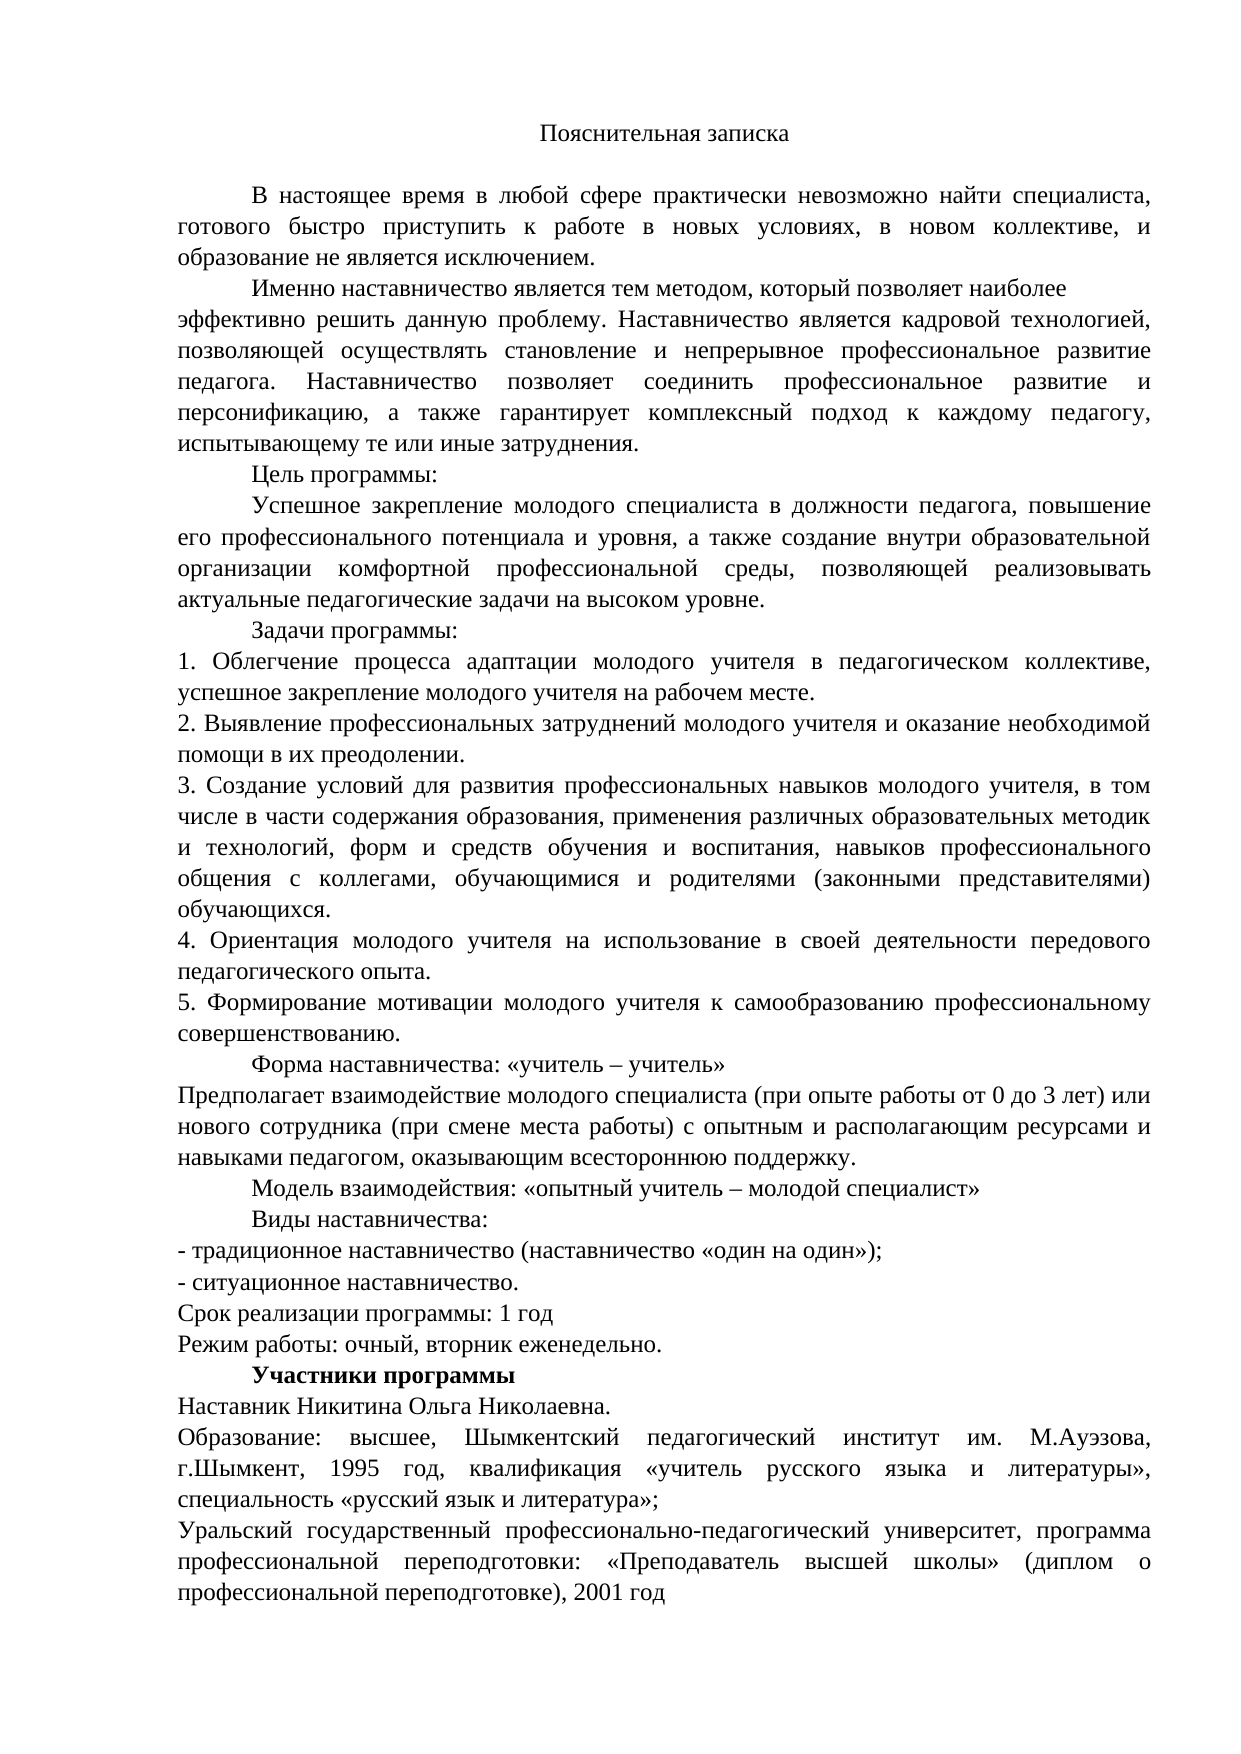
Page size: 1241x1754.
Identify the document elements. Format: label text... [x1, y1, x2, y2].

text эффективно решить данную проблему. Наставничество является кадровой технологией, позволяющей осуществлять становление и непрерывное профессиональное развитие педагога. Наставничество позволяет соединить профессиональное развитие и персонификацию, а также гарантирует комплексный подход к каждому педагогу, испытывающему те или иные затруднения. [177, 304, 1152, 457]
text Срок реализации программы: 1 год [177, 1298, 1152, 1326]
text 2. Выявление профессиональных затруднений молодого учителя и оказание необходимой помощи в их преодолении. [177, 708, 1152, 768]
text Образование: высшее, Шымкентский педагогический институт им. М.Ауэзова, г.Шымкент, 1995 год, квалификация «учитель русского языка и литературы», специальность «русский язык и литература»; [177, 1422, 1152, 1513]
text Форма наставничества: «учитель – учитель» [177, 1049, 1152, 1078]
text Виды наставничества: [177, 1204, 1152, 1233]
text В настоящее время в любой сфере практически невозможно найти специалиста, готового быстро приступить к работе в новых условиях, в новом коллективе, и образование не является исключением. [177, 180, 1152, 271]
text Задачи программы: [177, 615, 1152, 643]
text 3. Создание условий для развития профессиональных навыков молодого учителя, в том числе в части содержания образования, применения различных образовательных методик и технологий, форм и средств обучения и воспитания, навыков профессионального общения с коллегами, обучающимися и родителями (законными представителями) обучающихся. [177, 770, 1152, 923]
text Наставник Никитина Ольга Николаевна. [177, 1391, 1152, 1419]
text Уральский государственный профессионально-педагогический университет, программа профессиональной переподготовки: «Преподаватель высшей школы» (диплом о профессиональной переподготовке), 2001 год [177, 1515, 1152, 1606]
text Пояснительная записка [177, 118, 1152, 147]
text Предполагает взаимодействие молодого специалиста (при опыте работы от 0 до 3 лет) или нового сотрудника (при смене места работы) с опытным и располагающим ресурсами и навыками педагогом, оказывающим всестороннюю поддержку. [177, 1080, 1152, 1171]
text Участники программы [177, 1360, 1152, 1388]
text - традиционное наставничество (наставничество «один на один»); [177, 1236, 1152, 1264]
text Цель программы: [177, 459, 1152, 488]
text - ситуационное наставничество. [177, 1267, 1152, 1295]
text 1. Облегчение процесса адаптации молодого учителя в педагогическом коллективе, успешное закрепление молодого учителя на рабочем месте. [177, 646, 1152, 706]
text Именно наставничество является тем методом, который позволяет наиболее [177, 273, 1152, 302]
text Успешное закрепление молодого специалиста в должности педагога, повышение его профессионального потенциала и уровня, а также создание внутри образовательной организации комфортной профессиональной среды, позволяющей реализовывать актуальные педагогические задачи на высоком уровне. [177, 491, 1152, 612]
text 4. Ориентация молодого учителя на использование в своей деятельности передового педагогического опыта. [177, 925, 1152, 985]
text Модель взаимодействия: «опытный учитель – молодой специалист» [177, 1173, 1152, 1202]
text Режим работы: очный, вторник еженедельно. [177, 1329, 1152, 1357]
text 5. Формирование мотивации молодого учителя к самообразованию профессиональному совершенствованию. [177, 987, 1152, 1047]
